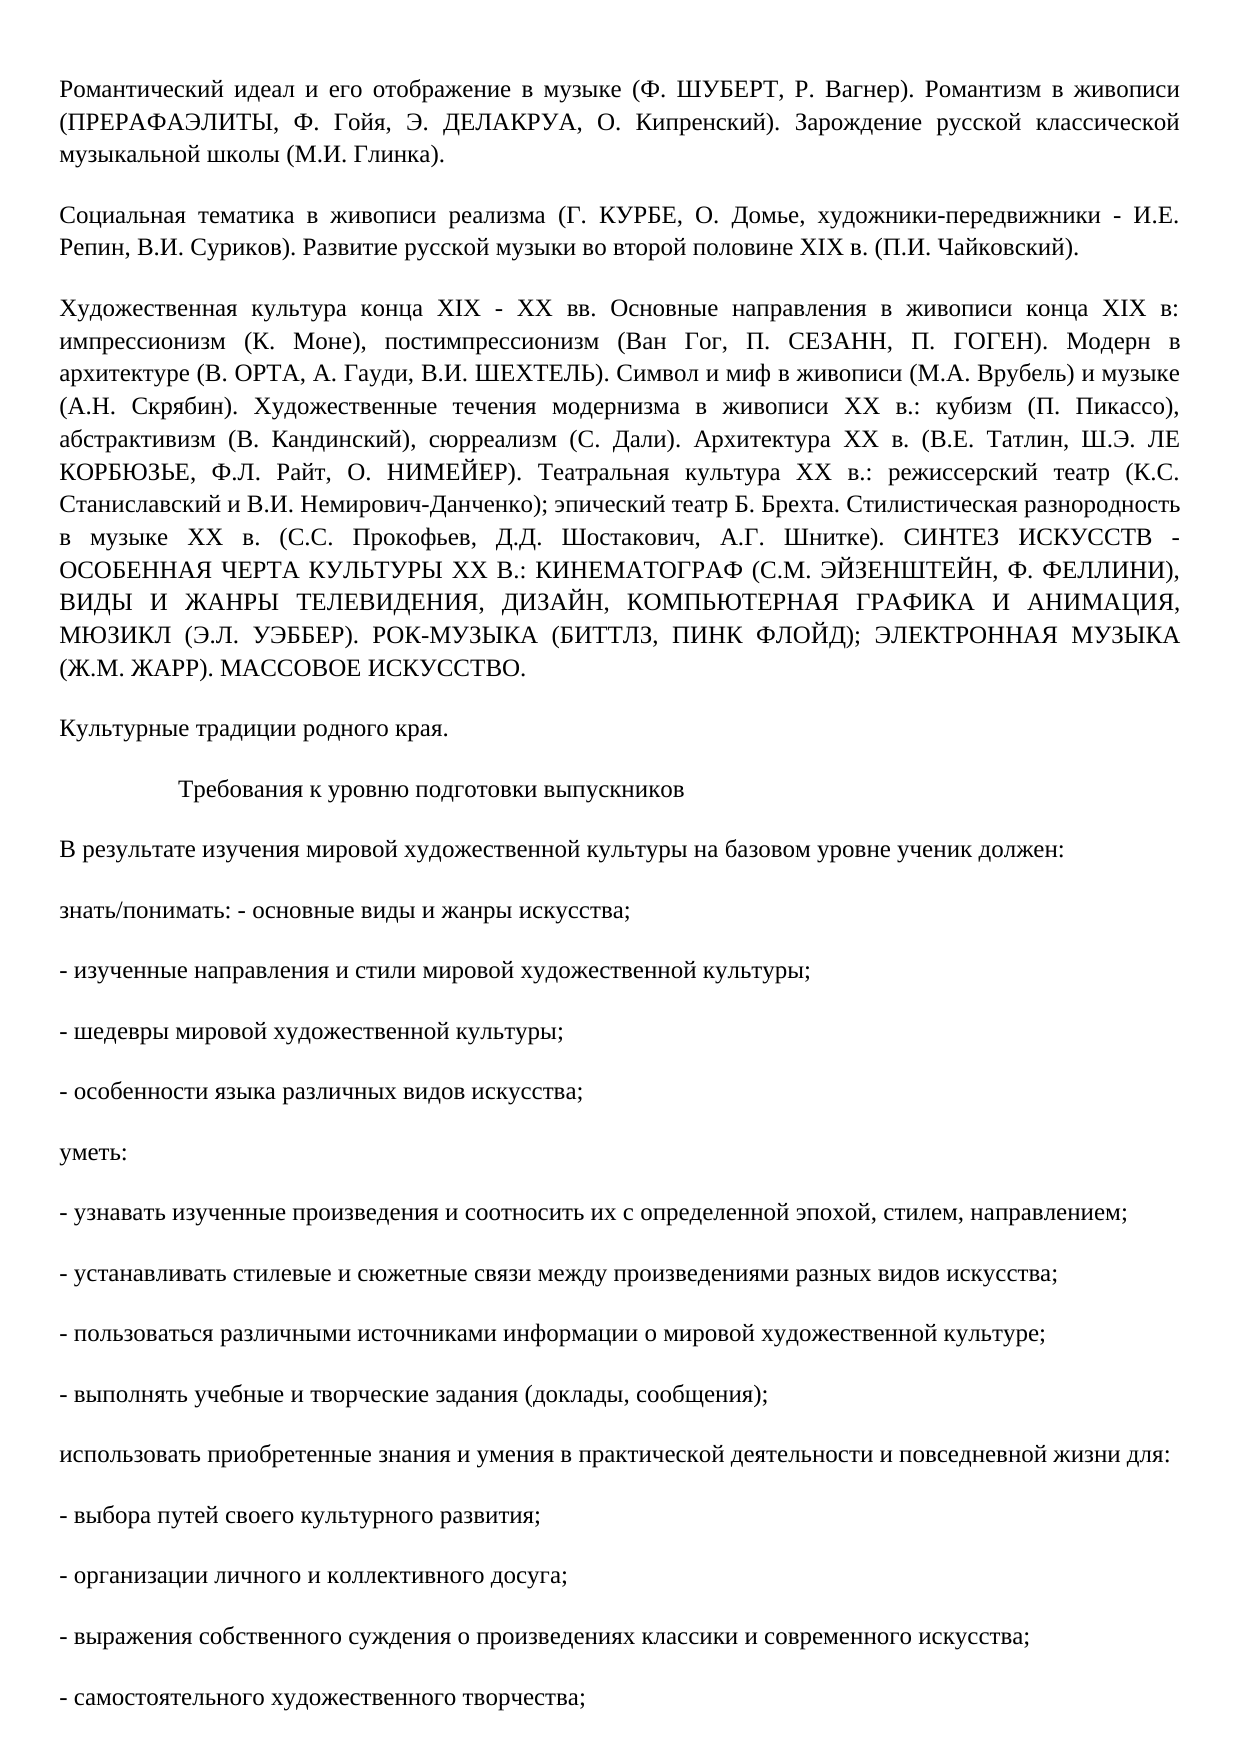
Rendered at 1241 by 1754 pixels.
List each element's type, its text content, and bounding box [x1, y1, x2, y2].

text - изученные направления и стили мировой художественной культуры; [59, 955, 1181, 984]
text уметь: [59, 1137, 1181, 1166]
text В результате изучения мировой художественной культуры на базовом уровне ученик должен: [59, 834, 1181, 863]
text использовать приобретенные знания и умения в практической деятельности и повседневной жизни для: [59, 1439, 1181, 1468]
text Романтический идеал и его отображение в музыке (Ф. ШУБЕРТ, Р. Вагнер). Романтизм в живописи (ПРЕРАФАЭЛИТЫ, Ф. Гойя, Э. ДЕЛАКРУА, О. Кипренский). Зарождение русской классической музыкальной школы (М.И. Глинка). [59, 74, 1181, 168]
text Культурные традиции родного края. [59, 713, 1181, 742]
text - шедевры мировой художественной культуры; [59, 1016, 1181, 1045]
text - устанавливать стилевые и сюжетные связи между произведениями разных видов искусства; [59, 1258, 1181, 1287]
text - особенности языка различных видов искусства; [59, 1076, 1181, 1105]
text Социальная тематика в живописи реализма (Г. КУРБЕ, О. Домье, художники-передвижники - И.Е. Репин, В.И. Суриков). Развитие русской музыки во второй половине XIX в. (П.И. Чайковский). [59, 200, 1181, 261]
text Требования к уровню подготовки выпускников [59, 774, 1181, 803]
text - выражения собственного суждения о произведениях классики и современного искусства; [59, 1621, 1181, 1650]
text - выполнять учебные и творческие задания (доклады, сообщения); [59, 1379, 1181, 1408]
text - пользоваться различными источниками информации о мировой художественной культуре; [59, 1318, 1181, 1347]
text - самостоятельного художественного творчества; [59, 1682, 1181, 1710]
text - организации личного и коллективного досуга; [59, 1561, 1181, 1589]
text - выбора путей своего культурного развития; [59, 1500, 1181, 1529]
text знать/понимать: - основные виды и жанры искусства; [59, 895, 1181, 924]
text Художественная культура конца XIX - XX вв. Основные направления в живописи конца XIX в: импрессионизм (К. Моне), постимпрессионизм (Ван Гог, П. СЕЗАНН, П. ГОГЕН). Модерн в архитектуре (В. ОРТА, А. Гауди, В.И. ШЕХТЕЛЬ). Символ и миф в живописи (М.А. Врубель) и музыке (А.Н. Скрябин). Художественные течения модернизма в живописи XX в.: кубизм (П. Пикассо), абстрактивизм (В. Кандинский), сюрреализм (С. Дали). Архитектура XX в. (В.Е. Татлин, Ш.Э. ЛЕ КОРБЮЗЬЕ, Ф.Л. Райт, О. НИМЕЙЕР). Театральная культура XX в.: режиссерский театр (К.С. Станиславский и В.И. Немирович-Данченко); эпический театр Б. Брехта. Стилистическая разнородность в музыке XX в. (С.С. Прокофьев, Д.Д. Шостакович, А.Г. Шнитке). СИНТЕЗ ИСКУССТВ - ОСОБЕННАЯ ЧЕРТА КУЛЬТУРЫ XX В.: КИНЕМАТОГРАФ (С.М. ЭЙЗЕНШТЕЙН, Ф. ФЕЛЛИНИ), ВИДЫ И ЖАНРЫ ТЕЛЕВИДЕНИЯ, ДИЗАЙН, КОМПЬЮТЕРНАЯ ГРАФИКА И АНИМАЦИЯ, МЮЗИКЛ (Э.Л. УЭББЕР). РОК-МУЗЫКА (БИТТЛЗ, ПИНК ФЛОЙД); ЭЛЕКТРОННАЯ МУЗЫКА (Ж.М. ЖАРР). МАССОВОЕ ИСКУССТВО. [59, 293, 1181, 682]
text - узнавать изученные произведения и соотносить их с определенной эпохой, стилем, направлением; [59, 1197, 1181, 1226]
